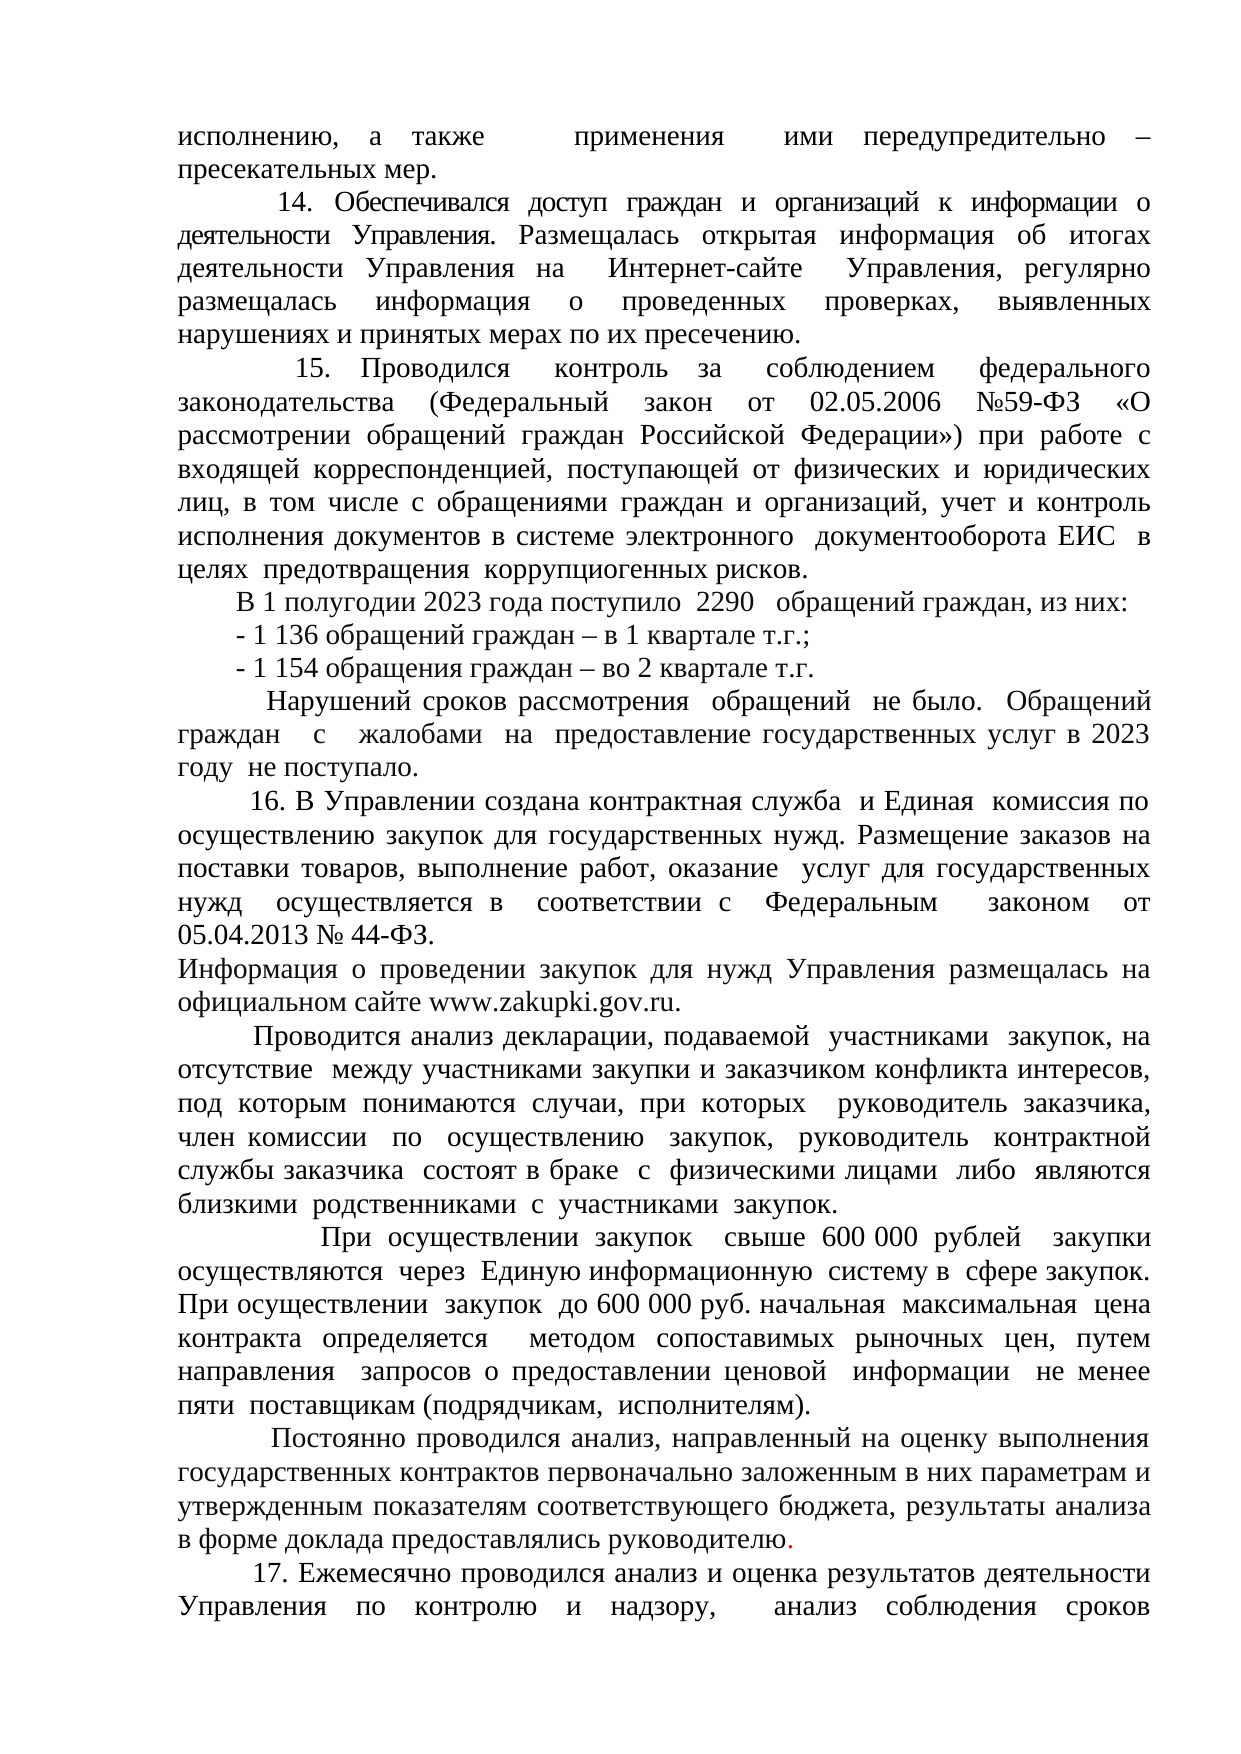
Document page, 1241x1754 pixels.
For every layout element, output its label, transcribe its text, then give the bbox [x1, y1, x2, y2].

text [177, 118, 1152, 185]
text В 1 полугодии 2023 года поступило 2290 обращений граждан, из них: [177, 585, 1152, 618]
text 15. Проводился контроль за соблюдением федерального законодательства (Федеральный закон от 02.05.2006 №59-ФЗ «О рассмотрении обращений граждан Российской Федерации») при работе с входящей корреспонденцией, поступающей от физических и юридических лиц, в том числе с обращениями граждан и организаций, учет и контроль исполнения документов в системе электронного документооборота ЕИС в целях предотвращения коррупциогенных рисков. [177, 350, 1152, 585]
text Информация о проведении закупок для нужд Управления размещалась на официальном сайте www.zakupki.gov.ru. [177, 951, 1152, 1018]
text При осуществлении закупок свыше 600 000 рублей закупки осуществляются через Единую информационную систему в сфере закупок. При осуществлении закупок до 600 000 руб. начальная максимальная цена контракта определяется методом сопоставимых рыночных цен, путем направления запросов о предоставлении ценовой информации не менее пяти поставщикам (подрядчикам, исполнителям). [177, 1219, 1152, 1421]
text 16. В Управлении создана контрактная служба и Единая комиссия по осуществлению закупок для государственных нужд. Размещение заказов на поставки товаров, выполнение работ, оказание услуг для государственных нужд осуществляется в соответствии с Федеральным законом от 05.04.2013 № 44-ФЗ. [177, 783, 1152, 951]
text - 1 154 обращения граждан – во 2 квартале т.г. [177, 651, 1152, 684]
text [177, 1555, 1152, 1622]
text Постоянно проводился анализ, направленный на оценку выполнения государственных контрактов первоначально заложенным в них параметрам и утвержденным показателям соответствующего бюджета, результаты анализа в форме доклада предоставлялись руководителю. [177, 1421, 1152, 1555]
text Проводится анализ декларации, подаваемой участниками закупок, на отсутствие между участниками закупки и заказчиком конфликта интересов, под которым понимаются случаи, при которых руководитель заказчика, член комиссии по осуществлению закупок, руководитель контрактной службы заказчика состоят в браке с физическими лицами либо являются близкими родственниками с участниками закупок. [177, 1018, 1152, 1219]
text Нарушений сроков рассмотрения обращений не было. Обращений граждан с жалобами на предоставление государственных услуг в 2023 году не поступало. [177, 684, 1152, 783]
text - 1 136 обращений граждан – в 1 квартале т.г.; [177, 618, 1152, 651]
text 14. Обеспечивался доступ граждан и организаций к информации о деятельности Управления. Размещалась открытая информация об итогах деятельности Управления на Интернет-сайте Управления, регулярно размещалась информация о проведенных проверках, выявленных нарушениях и принятых мерах по их пресечению. [177, 185, 1152, 350]
